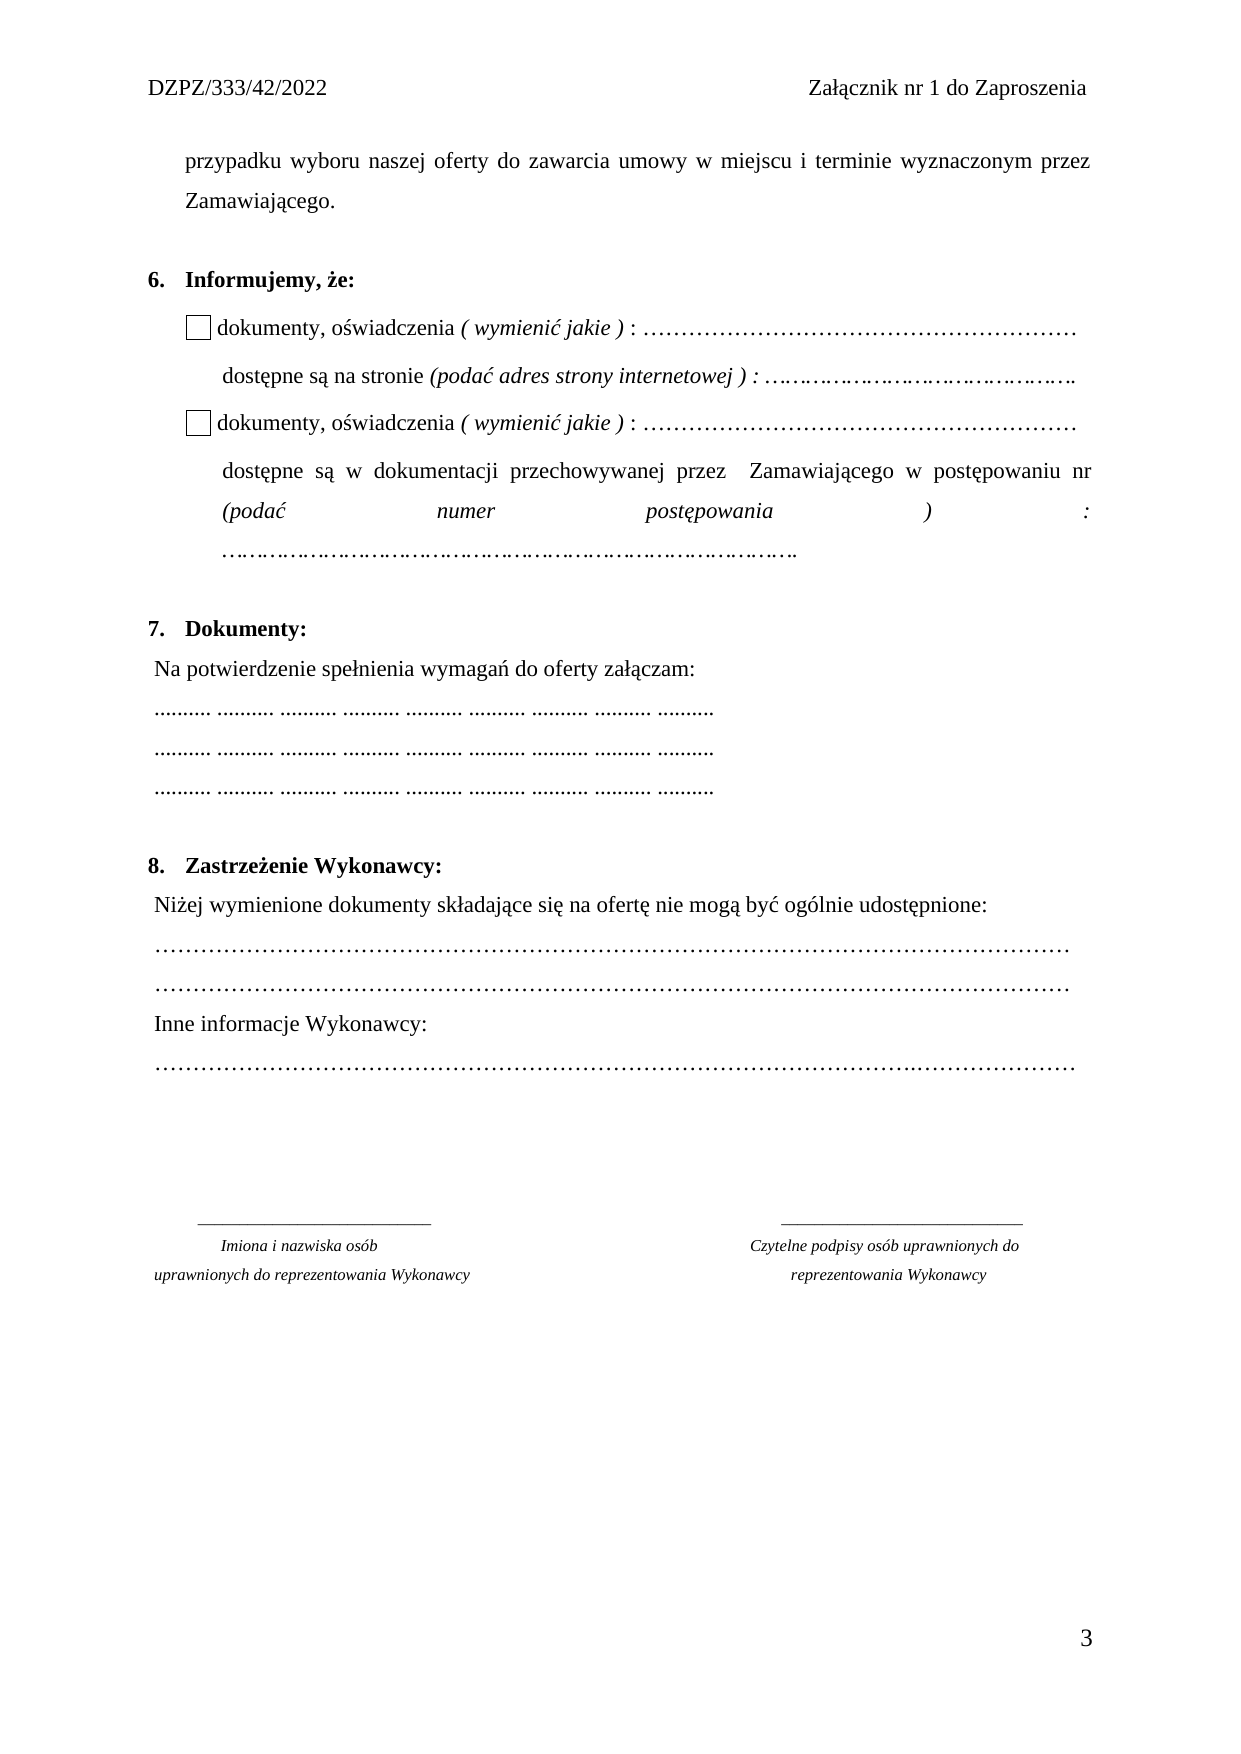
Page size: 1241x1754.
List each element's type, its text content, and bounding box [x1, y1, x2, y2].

text dostępne są na stronie (podać adres strony internetowej ) : ………………………………………. [222, 362, 1093, 388]
text dokumenty, oświadczenia ( wymienić jakie ) : ………………………………………………… [185, 314, 1093, 340]
list Zastrzeżenie Wykonawcy: [148, 852, 1093, 878]
text ……………………………………………………………………………………….………………… [154, 1049, 1093, 1076]
text .......... .......... .......... .......... .......... .......... .......... .......... .......... [154, 734, 1093, 760]
text uprawnionych do reprezentowania Wykonawcy reprezentowania Wykonawcy [154, 1265, 1093, 1284]
text …………………………………………………………………………………………………………………………………………………………………………………………………………………… [154, 931, 1093, 997]
text Niżej wymienione dokumenty składające się na ofertę nie mogą być ogólnie udostępnione: [154, 892, 1093, 918]
list Informujemy, że: [148, 266, 1093, 292]
text Na potwierdzenie spełnienia wymagań do oferty załączam: [154, 655, 1093, 681]
text .......... .......... .......... .......... .......... .......... .......... .......... .......... [154, 694, 1093, 721]
text Inne informacje Wykonawcy: [154, 1010, 1093, 1036]
list Dokumenty: [148, 615, 1093, 642]
text dokumenty, oświadczenia ( wymienić jakie ) : ………………………………………………… [185, 409, 1093, 436]
text Imiona i nazwiska osób Czytelne podpisy osób uprawnionych do [154, 1236, 1093, 1255]
text dostępne są w dokumentacji przechowywanej przez Zamawiającego w postępowaniu nr (podać numer postępowania ) : …………………………………………………………………………. [222, 457, 1093, 563]
text .......... .......... .......... .......... .......... .......... .......... .......... .......... [154, 773, 1093, 799]
text ____________________________ _____________________________ [148, 1207, 1093, 1227]
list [148, 148, 1093, 213]
